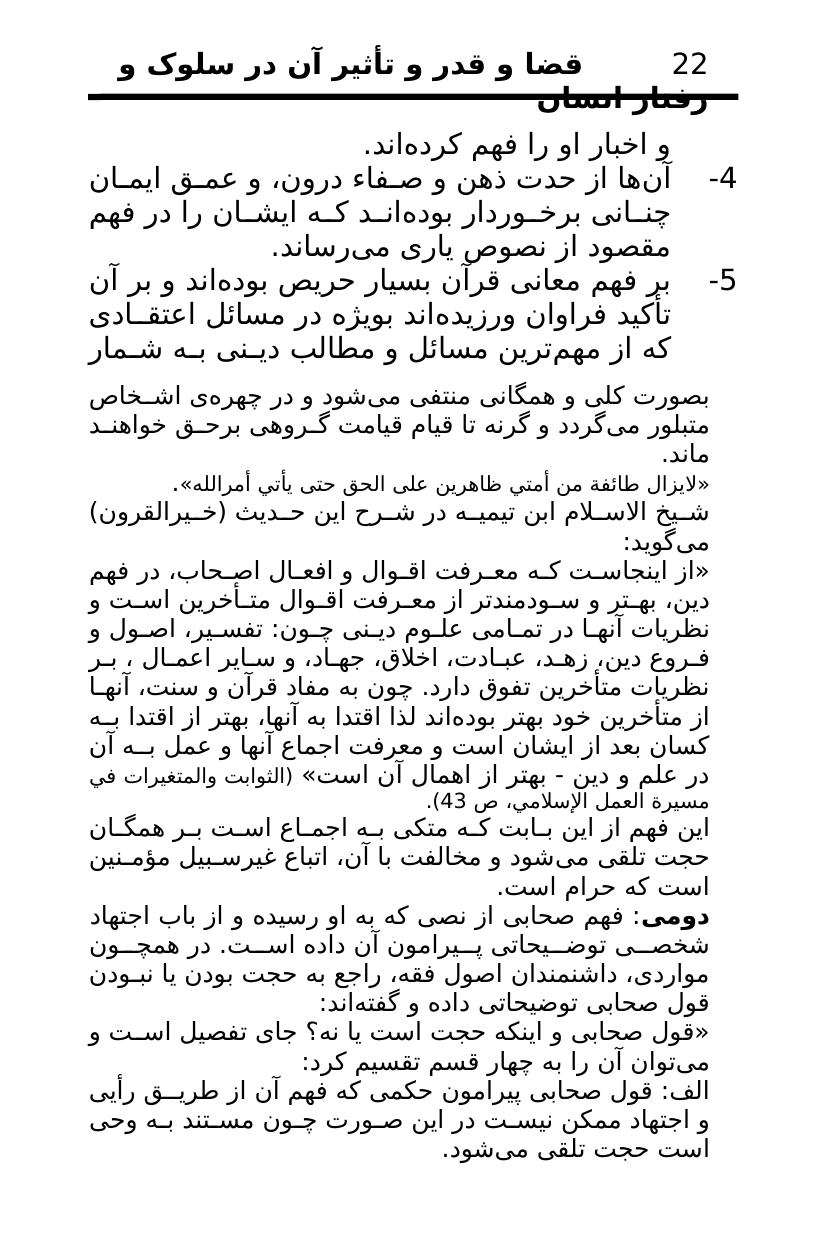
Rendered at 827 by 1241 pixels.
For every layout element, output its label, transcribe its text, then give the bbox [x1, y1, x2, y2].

list آن‌ها صحابه و هم‌مجلس رسول خداص بوده‌اند لذا از طریق قرائن و شواهد موجود مضمون کلام و اخبار او را فهم کرده‌اند. [89, 128, 708, 162]
list آن‌ها از حدت ذهن و صفاء درون، و عمق ایمان چنانی برخوردار بوده‌اند که ایشان را در فهم مقصود از نصوص یاری می‌رساند. [89, 162, 708, 263]
list بر فهم معانی قرآن بسیار حریص بوده‌اند و بر آن تأکید فراوان ورزیده‌اند بویژه در مسائل اعتقادی که از مهم‌ترین مسائل و مطالب دینی به شمار می‌رود. مجاهد می‌گوید: «قرآن را از اول تا آخر نزد حضرت ابن عباس می‌خواندم و دور می‌کردم و بر آخر هر آیه‌ای متوقف می‌کردم و درباره‌اش از او سوال می‌کردم». [89, 263, 708, 365]
